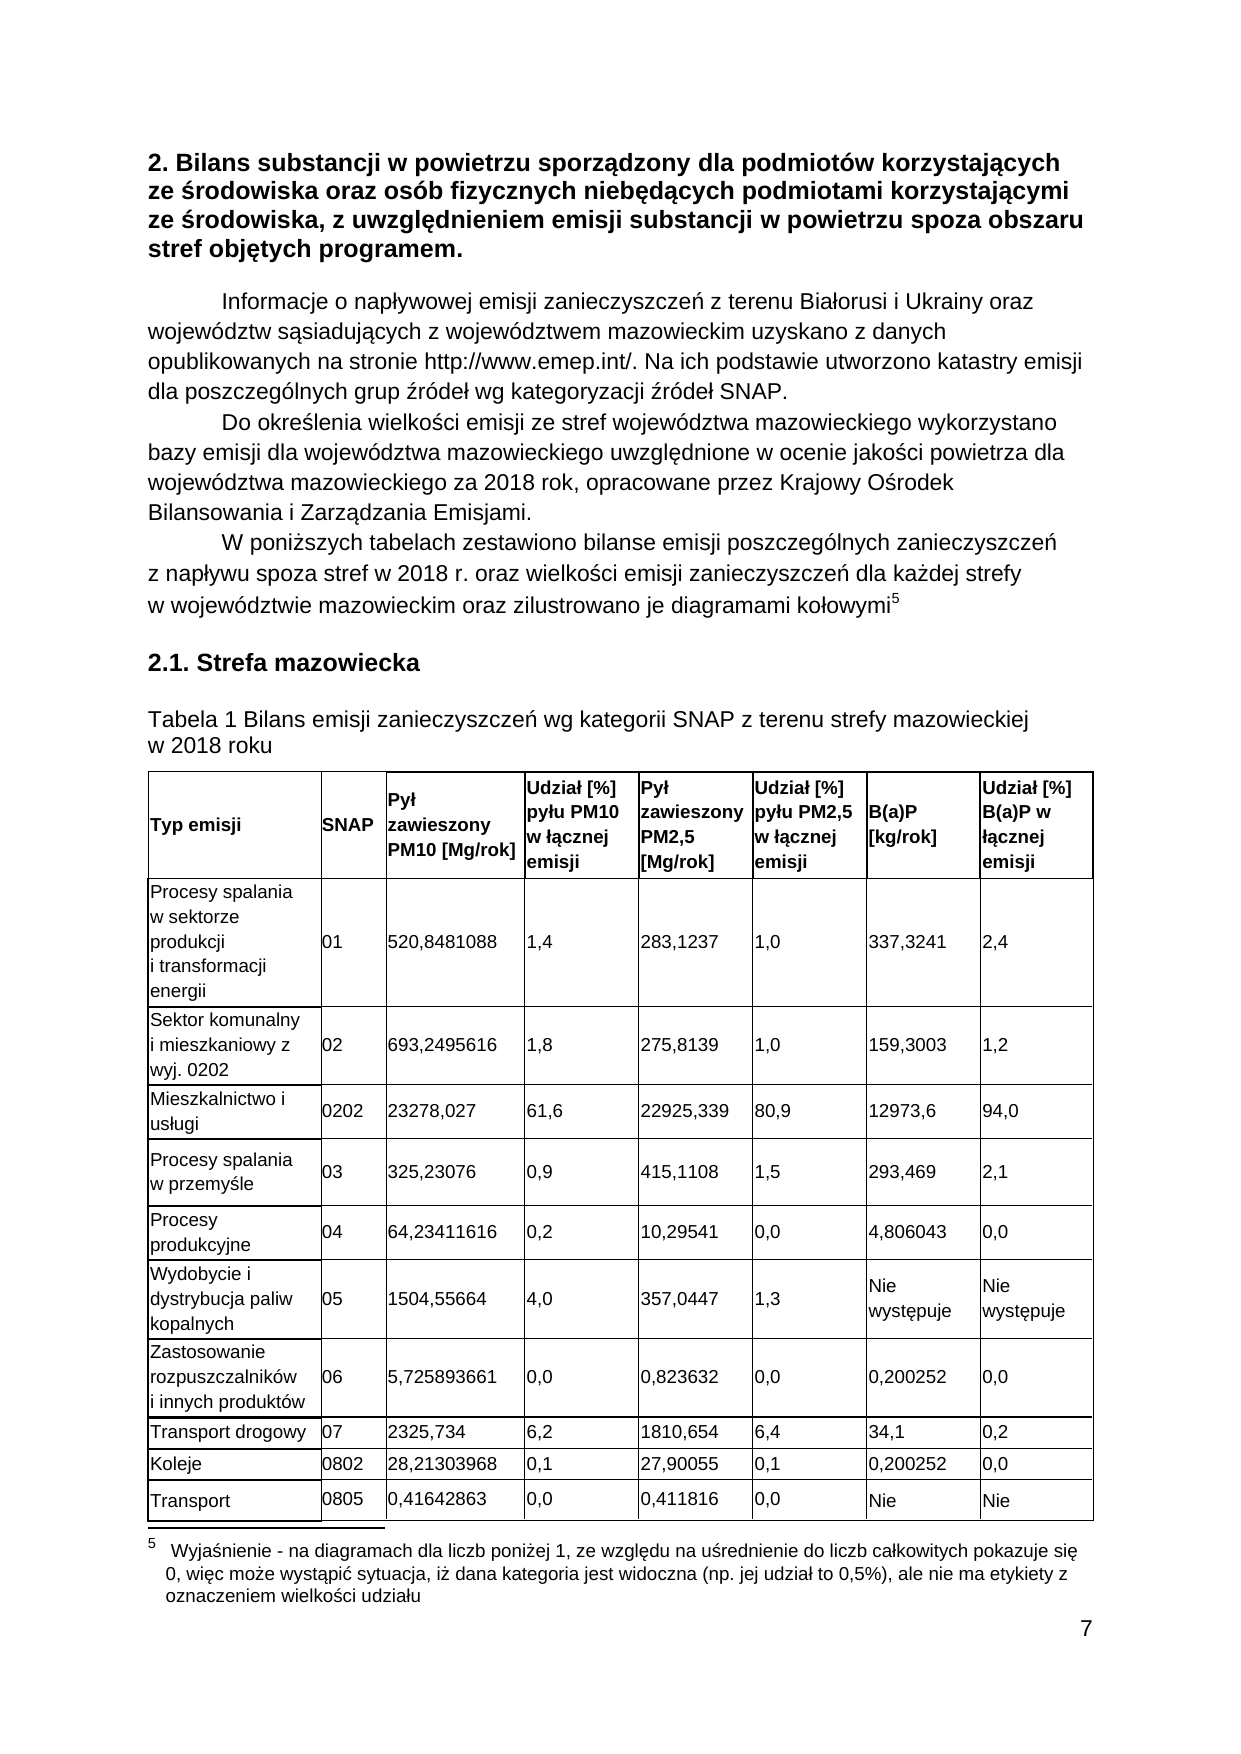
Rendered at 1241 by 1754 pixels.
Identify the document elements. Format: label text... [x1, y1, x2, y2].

table_header Pył zawieszony PM2,5 [Mg/rok] [640, 773, 752, 878]
table_cell 03 [322, 1139, 386, 1205]
text Do określenia wielkości emisji ze stref województwa mazowieckiego wykorzystano bazy emisji dla województwa mazowieckiego uwzględnione w ocenie jakości powietrza dla województwa mazowieckiego za 2018 rok, opracowane przez Krajowy Ośrodek Bilansowania i Zarządzania Emisjami. [148, 408, 1093, 525]
table_cell 283,1237 [639, 879, 752, 1006]
table_cell Procesy spalania w przemyśle [149, 1140, 321, 1205]
text W poniższych tabelach zestawiono bilanse emisji poszczególnych zanieczyszczeń z napływu spoza stref w 2018 r. oraz wielkości emisji zanieczyszczeń dla każdej strefy w województwie mazowieckim oraz zilustrowano je diagramami kołowymi [148, 529, 1093, 618]
table_cell 0,0 [981, 1448, 1093, 1479]
text Informacje o napływowej emisji zanieczyszczeń z terenu Białorusi i Ukrainy oraz województw sąsiadujących z województwem mazowieckim uzyskano z danych opublikowanych na stronie http://www.emep.int/. Na ich podstawie utworzono katastry emisji dla poszczególnych grup źródeł wg kategoryzacji źródeł SNAP. [148, 288, 1093, 404]
table_header Udział [%] pyłu PM10 w łącznej emisji [526, 773, 638, 878]
table_cell 0,0 [753, 1339, 866, 1416]
text Tabela 1 Bilans emisji zanieczyszczeń wg kategorii SNAP z terenu strefy mazowieckiej w 2018 roku [148, 706, 1093, 758]
table_cell 80,9 [753, 1085, 866, 1138]
subtitle 2. Bilans substancji w powietrzu sporządzony dla podmiotów korzystających ze środowiska oraz osób fizycznych niebędących podmiotami korzystającymi ze środowiska, z uwzględnieniem emisji substancji w powietrzu spoza obszaru stref objętych programem. [148, 148, 1093, 263]
table_cell Procesy spalania w sektorze produkcji i transformacji energii [149, 879, 321, 1006]
table_cell 04 [322, 1206, 386, 1259]
table_cell 07 [322, 1418, 386, 1448]
table_cell 61,6 [525, 1085, 638, 1138]
table_cell 520,8481088 [387, 879, 524, 1006]
table_cell 22925,339 [639, 1085, 752, 1138]
table_cell 5,725893661 [387, 1339, 524, 1416]
table_cell 27,90055 [639, 1449, 752, 1479]
table_header Typ emisji [149, 772, 321, 878]
table_cell 0,823632 [639, 1339, 752, 1416]
table_cell Koleje [149, 1450, 321, 1479]
table_cell 64,23411616 [387, 1206, 524, 1259]
table_cell 0,200252 [867, 1339, 980, 1416]
table_cell 6,4 [753, 1418, 866, 1448]
table_cell 1,8 [525, 1007, 638, 1084]
table_cell 275,8139 [639, 1007, 752, 1084]
table_cell 2,1 [981, 1138, 1093, 1205]
table_cell Transport drogowy [149, 1419, 321, 1448]
table_cell 2325,734 [387, 1418, 524, 1448]
table_cell 0802 [322, 1449, 386, 1479]
table_cell 0,9 [525, 1139, 638, 1205]
table_cell 34,1 [867, 1418, 980, 1448]
table_cell 1,5 [753, 1139, 866, 1205]
table_cell 0,1 [753, 1449, 866, 1479]
table_cell 12973,6 [867, 1085, 980, 1138]
table_cell 0202 [322, 1085, 386, 1138]
table_cell 0805 [322, 1480, 386, 1519]
table_cell Nie występuje [867, 1480, 980, 1519]
table_cell 05 [322, 1260, 386, 1338]
table_cell 4,0 [525, 1260, 638, 1338]
table_cell 0,0 [753, 1206, 866, 1259]
table_cell 06 [322, 1339, 386, 1416]
table_cell 0,41642863 [387, 1480, 524, 1519]
table_cell Procesy produkcyjne [149, 1207, 321, 1259]
table_cell Nie występuje [981, 1479, 1093, 1519]
table_header Udział [%] pyłu PM2,5 w łącznej emisji [754, 773, 866, 878]
table_cell 1,0 [753, 879, 866, 1006]
table_cell 10,29541 [639, 1206, 752, 1259]
table_cell 0,411816 [639, 1480, 752, 1519]
table_cell 0,2 [525, 1206, 638, 1259]
table_cell 94,0 [981, 1084, 1093, 1138]
table_cell 02 [322, 1007, 386, 1084]
table_cell 0,0 [981, 1205, 1093, 1259]
table_cell 1810,654 [639, 1418, 752, 1448]
table_cell 23278,027 [387, 1085, 524, 1138]
table_header B(a)P [kg/rok] [868, 773, 979, 878]
table_cell 415,1108 [639, 1139, 752, 1205]
table_cell Sektor komunalny i mieszkaniowy z wyj. 0202 [149, 1008, 321, 1084]
table_cell 0,2 [981, 1416, 1093, 1448]
table_cell 1,4 [525, 879, 638, 1006]
table_cell Mieszkalnictwo i usługi [149, 1086, 321, 1138]
table_header Udział [%] B(a)P w łącznej emisji [981, 773, 1092, 878]
table_cell 01 [322, 879, 386, 1006]
table_cell 4,806043 [867, 1206, 980, 1259]
table_cell 293,469 [867, 1139, 980, 1205]
table_cell Nie występuje [867, 1260, 980, 1338]
table_cell Wydobycie i dystrybucja paliw kopalnych [149, 1261, 321, 1338]
table_header Pył zawieszony PM10 [Mg/rok] [387, 773, 524, 878]
table_cell 693,2495616 [387, 1007, 524, 1084]
table_cell Zastosowanie rozpuszczalników i innych produktów [149, 1340, 321, 1416]
table_cell 6,2 [525, 1418, 638, 1448]
table_cell 337,3241 [867, 879, 980, 1006]
table_cell 357,0447 [639, 1260, 752, 1338]
table_cell 0,1 [525, 1449, 638, 1479]
table_cell 0,0 [525, 1339, 638, 1416]
table_cell 0,200252 [867, 1449, 980, 1479]
table_cell 0,0 [753, 1480, 866, 1519]
table_cell 28,21303968 [387, 1449, 524, 1479]
table_cell 1,3 [753, 1260, 866, 1338]
table_cell 1,2 [981, 1006, 1093, 1084]
table_cell 2,4 [981, 879, 1093, 1006]
table_cell 159,3003 [867, 1007, 980, 1084]
table_header SNAP [322, 772, 386, 878]
subtitle 2.1. Strefa mazowiecka [148, 648, 1093, 676]
table_cell 325,23076 [387, 1139, 524, 1205]
table_cell Nie występuje [981, 1259, 1093, 1338]
table_cell 0,0 [525, 1480, 638, 1519]
table_cell 1504,55664 [387, 1260, 524, 1338]
table_cell Transport powietrzny [149, 1481, 321, 1519]
table_cell 0,0 [981, 1338, 1093, 1416]
table_cell 1,0 [753, 1007, 866, 1084]
